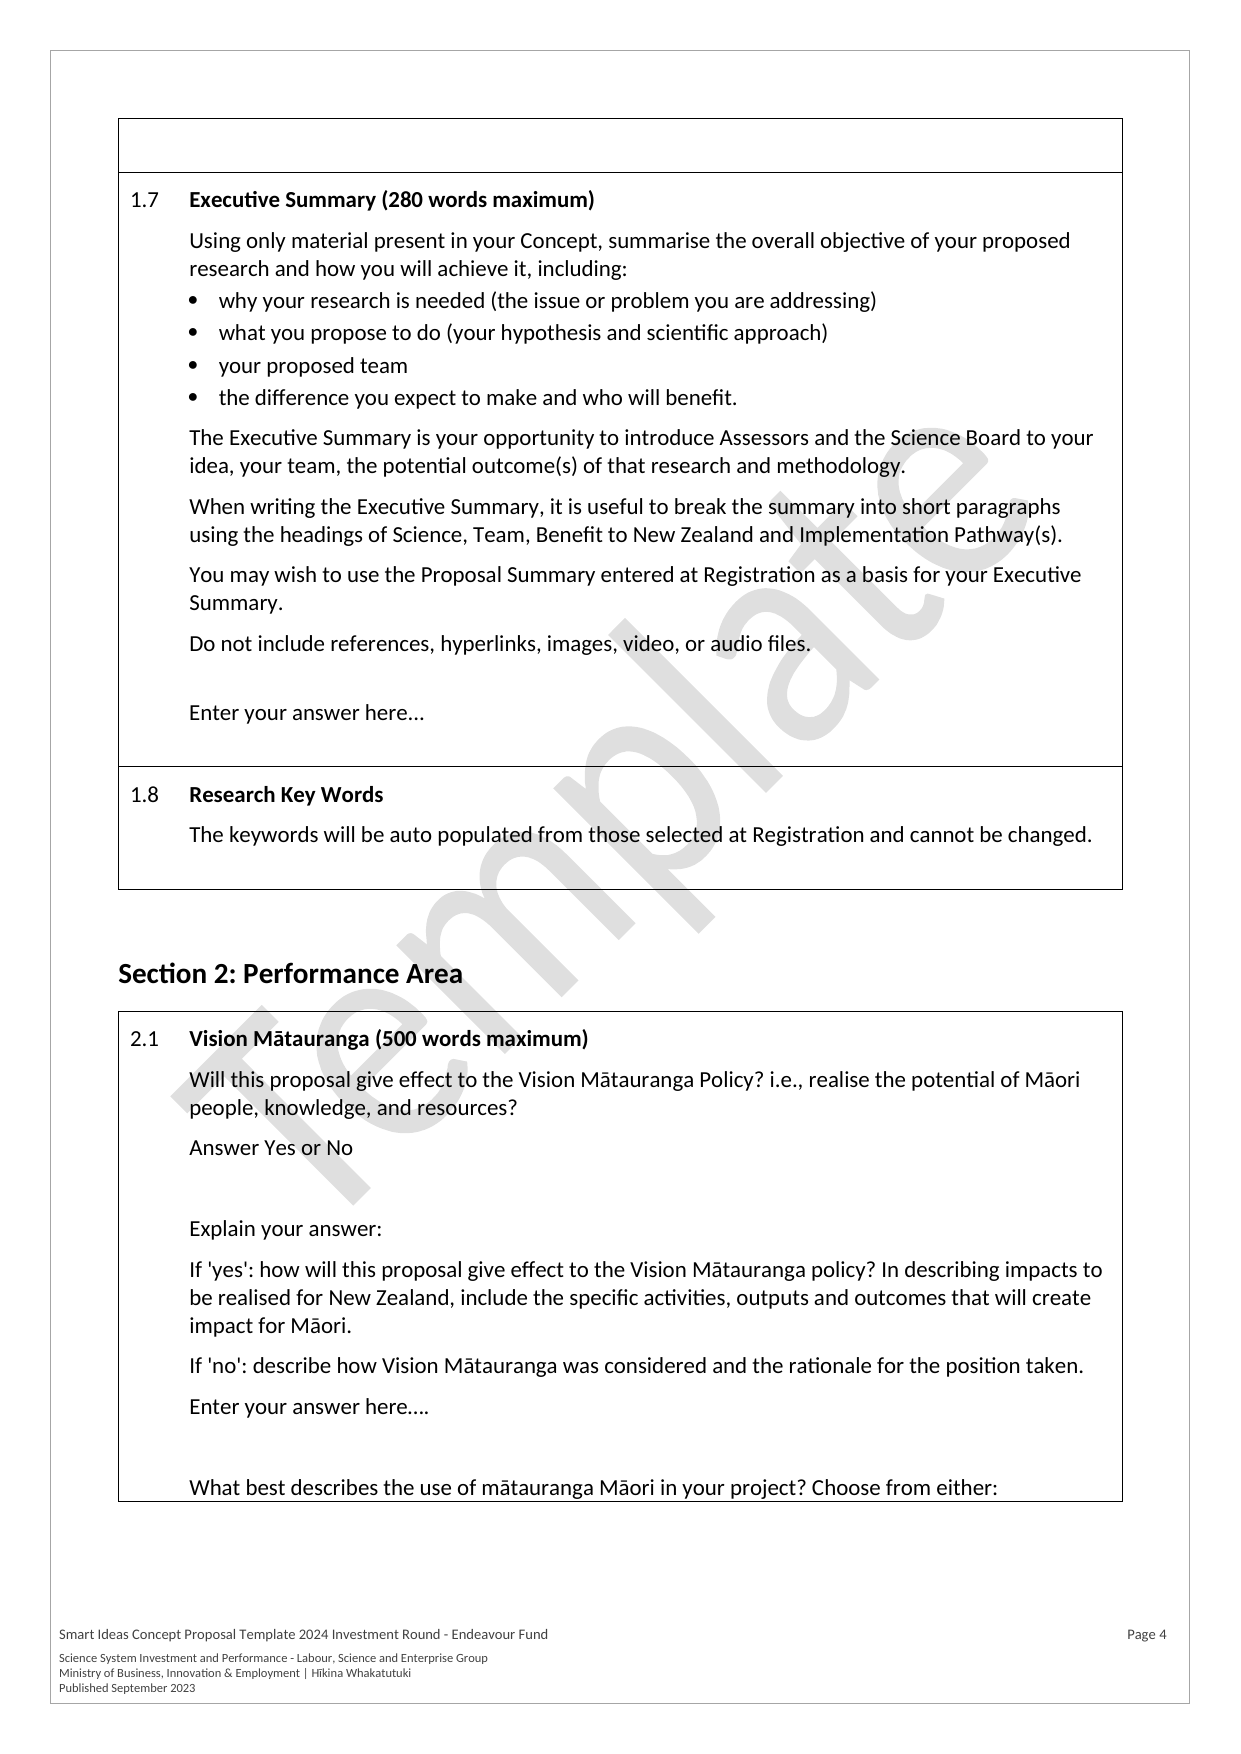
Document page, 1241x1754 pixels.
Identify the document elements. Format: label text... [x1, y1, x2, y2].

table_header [119, 1012, 1122, 1501]
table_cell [119, 119, 1122, 172]
subtitle Section 2: Performance Area [118, 955, 1122, 991]
table_cell Research Key Words The keywords will be auto populated from those selected at Registration and cannot be changed. [119, 767, 1122, 889]
table_cell Executive Summary (280 words maximum) Using only material present in your Concept, summarise the overall objective of your proposed research and how you will achieve it, including: why your research is needed (the issue or problem you are addressing) what you propose to do (your hypothesis and scientific approach) your proposed team the difference you expect to make and who will benefit. The Executive Summary is your opportunity to introduce Assessors and the Science Board to your idea, your team, the potential outcome(s) of that research and methodology. When writing the Executive Summary, it is useful to break the summary into short paragraphs using the headings of Science, Team, Benefit to New Zealand and Implementation Pathway(s). You may wish to use the Proposal Summary entered at Registration as a basis for your Executive Summary. Do not include references, hyperlinks, images, video, or audio files. Enter your answer here... [119, 173, 1122, 766]
